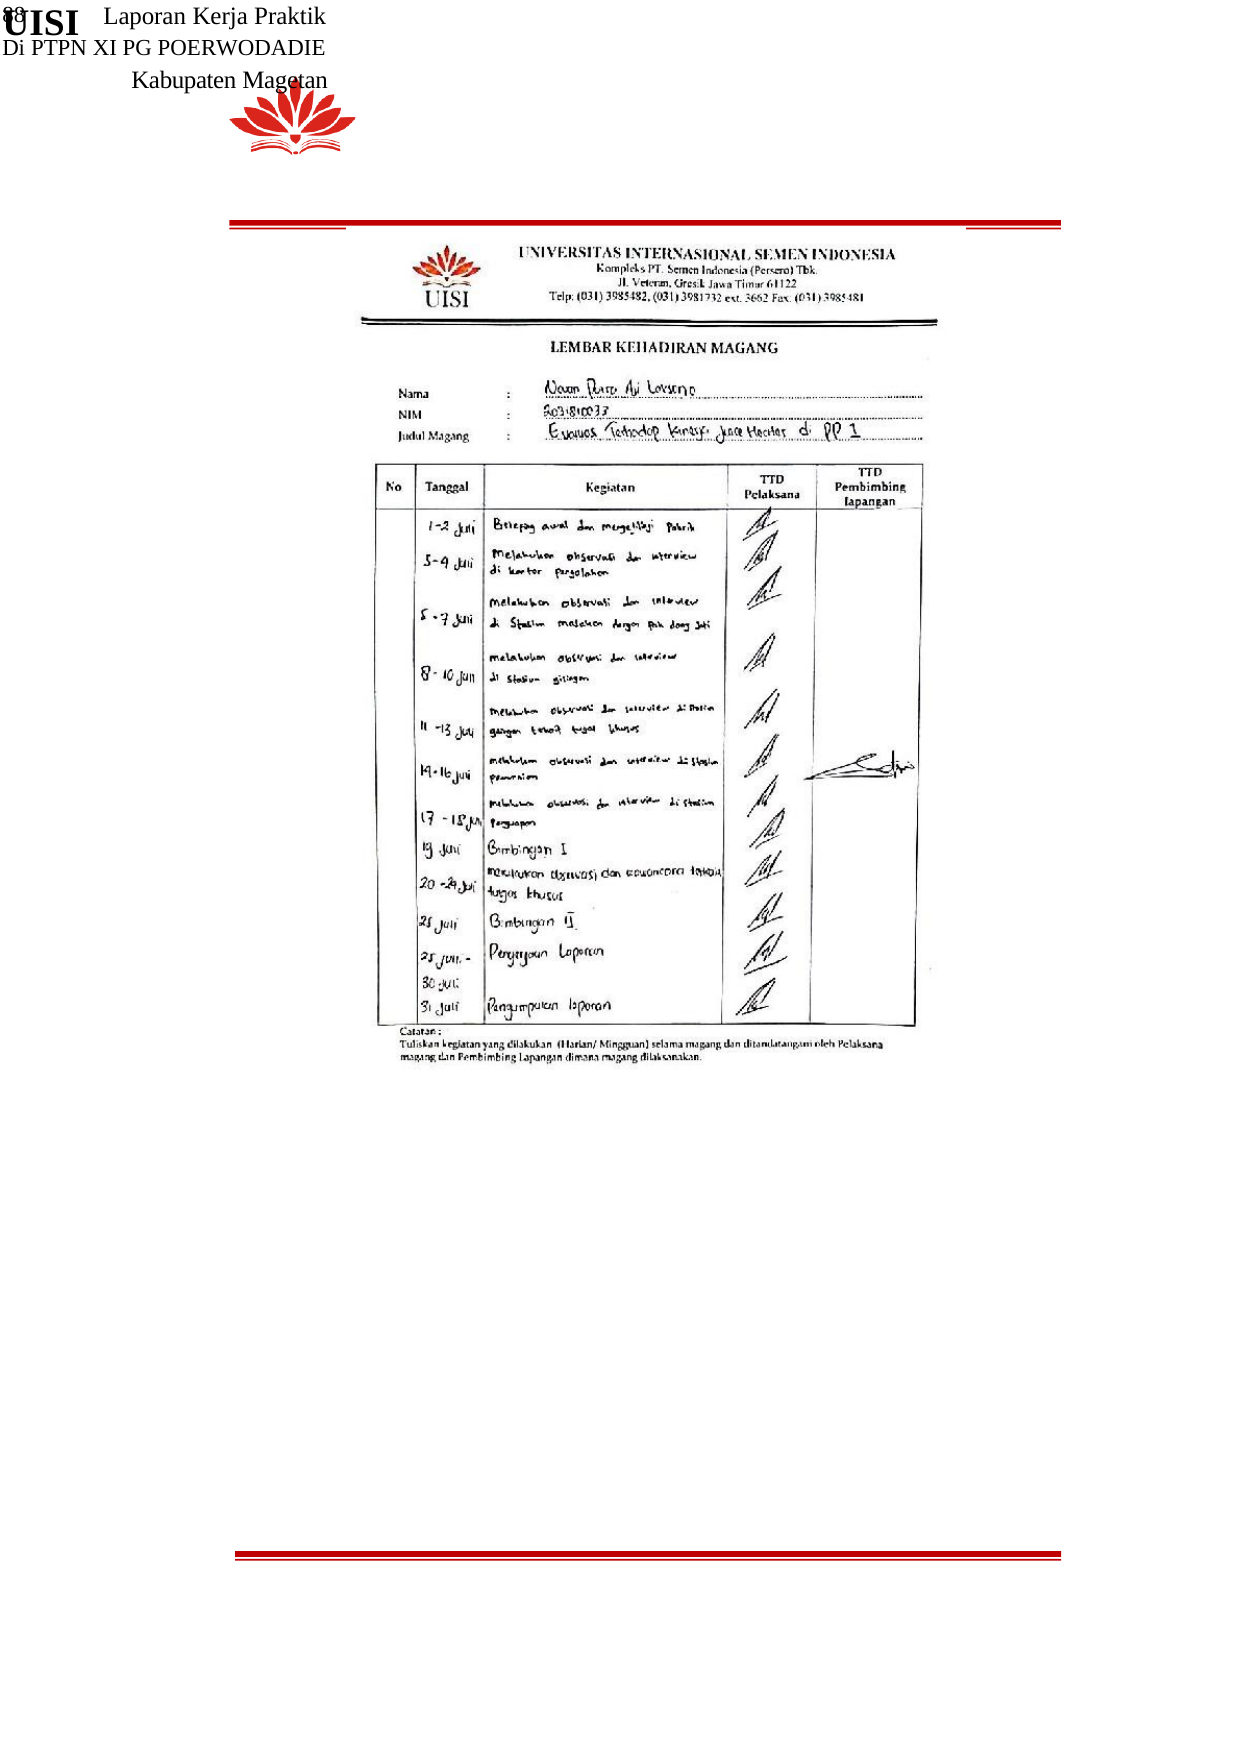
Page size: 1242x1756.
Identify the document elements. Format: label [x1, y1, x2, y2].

picture [346, 227, 966, 1105]
picture [229, 76, 356, 155]
